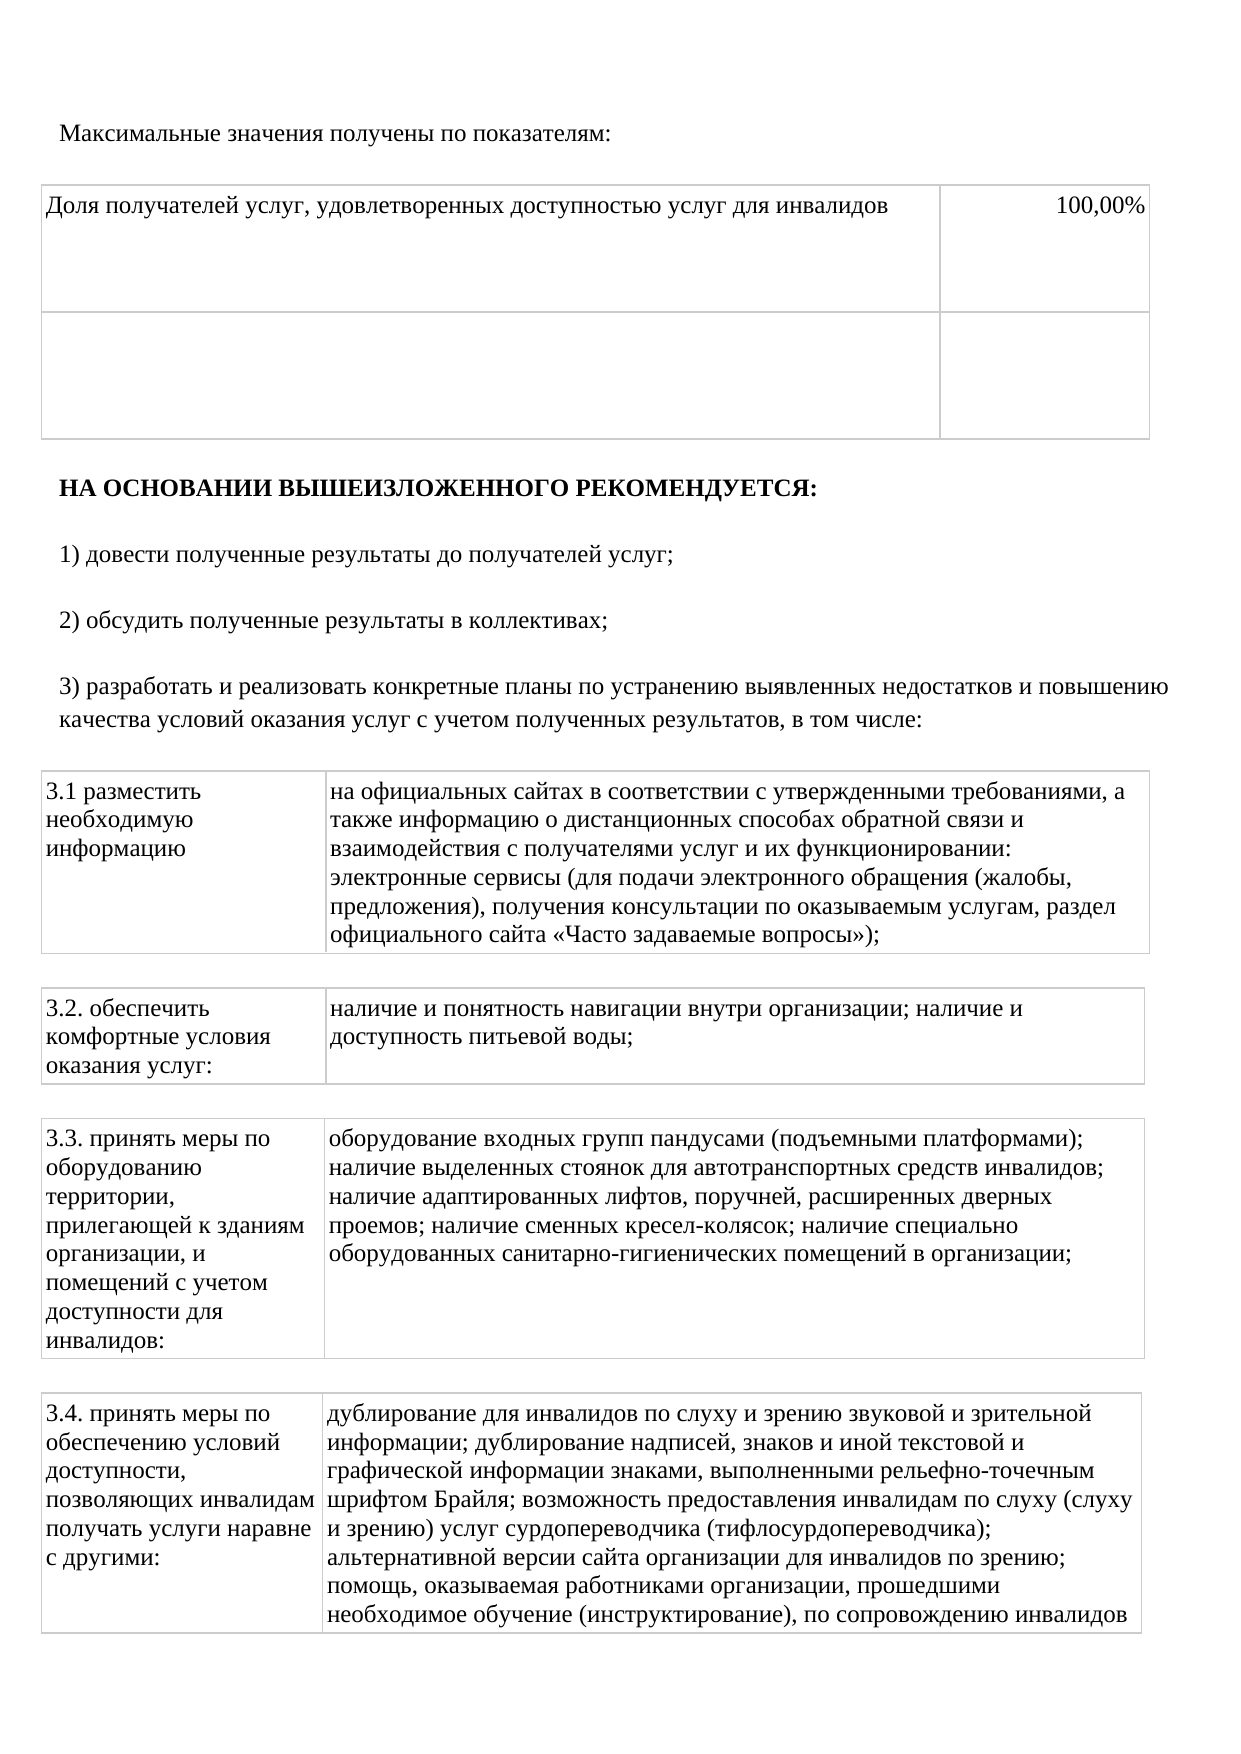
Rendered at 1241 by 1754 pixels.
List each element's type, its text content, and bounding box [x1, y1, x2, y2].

text 3) разработать и реализовать конкретные планы по устранению выявленных недостатков и повышению качества условий оказания услуг с учетом полученных результатов, в том числе: [59, 671, 1181, 733]
text 2) обсудить полученные результаты в коллективах; [59, 605, 1181, 634]
table_header 3.3. принять меры по оборудованию территории, прилегающей к зданиям организации, и помещений с учетом доступности для инвалидов: [42, 1119, 324, 1358]
table_cell [941, 313, 1149, 438]
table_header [42, 1394, 322, 1632]
table_header Доля получателей услуг, удовлетворенных доступностью услуг для инвалидов [42, 186, 939, 311]
table_cell [42, 313, 939, 438]
table_header наличие и понятность навигации внутри организации; наличие и доступность питьевой воды; [327, 989, 1144, 1083]
table_header 3.2. обеспечить комфортные условия оказания услуг: [42, 989, 325, 1083]
text НА ОСНОВАНИИ ВЫШЕИЗЛОЖЕННОГО РЕКОМЕНДУЕТСЯ: [59, 473, 1181, 502]
table_header 3.1 разместить необходимую информацию [42, 772, 325, 952]
table_header оборудование входных групп пандусами (подъемными платформами); наличие выделенных стоянок для автотранспортных средств инвалидов; наличие адаптированных лифтов, поручней, расширенных дверных проемов; наличие сменных кресел-колясок; наличие специально оборудованных санитарно-гигиенических помещений в организации; [325, 1119, 1144, 1358]
text 1) довести полученные результаты до получателей услуг; [59, 539, 1181, 568]
table_header 100,00% [941, 186, 1149, 311]
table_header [323, 1394, 1141, 1632]
table_header на официальных сайтах в соответствии с утвержденными требованиями, а также информацию о дистанционных способах обратной связи и взаимодействия с получателями услуг и их функционировании: электронные сервисы (для подачи электронного обращения (жалобы, предложения), получения консультации по оказываемым услугам, раздел официального сайта «Часто задаваемые вопросы»); [327, 772, 1149, 952]
text Максимальные значения получены по показателям: [59, 118, 1181, 147]
